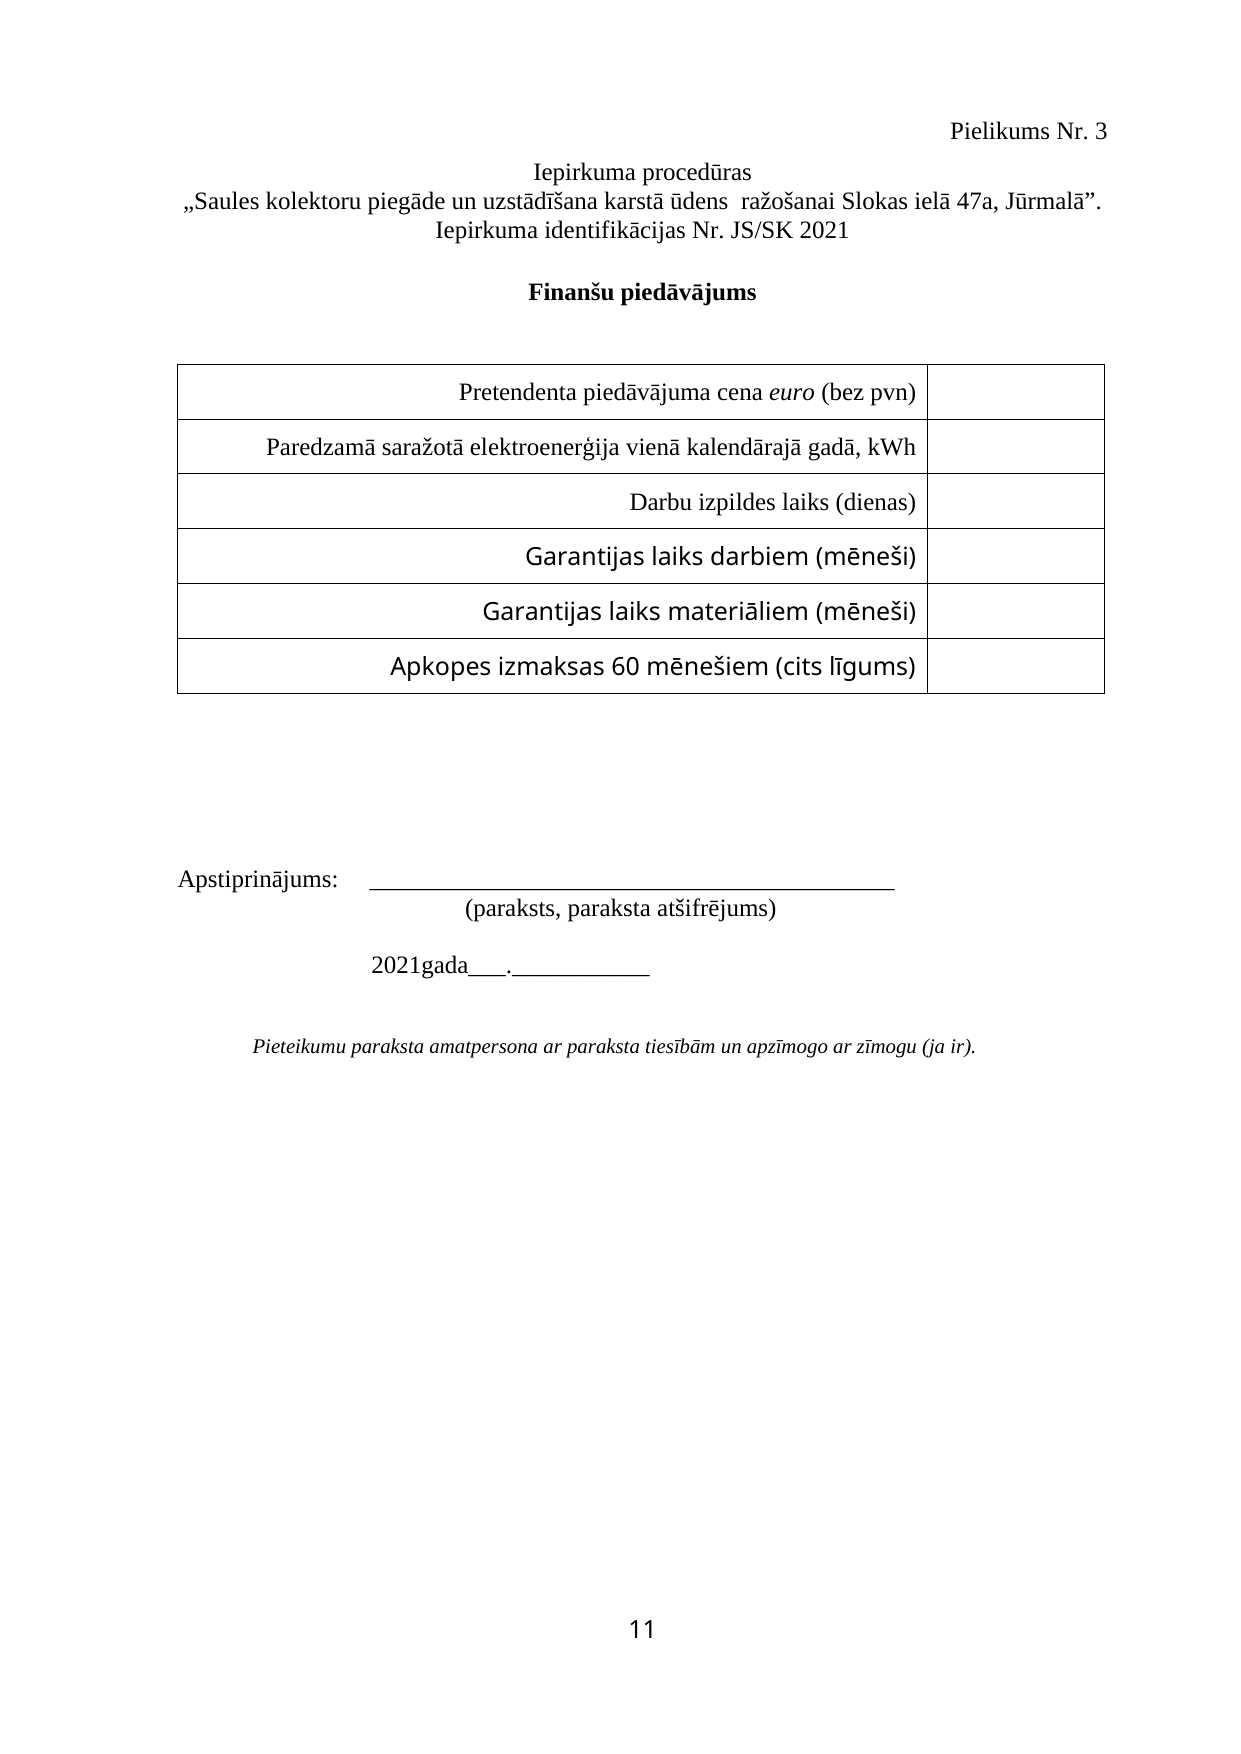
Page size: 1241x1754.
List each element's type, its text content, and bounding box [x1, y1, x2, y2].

text „Saules kolektoru piegāde un uzstādīšana karstā ūdens ražošanai Slokas ielā 47a, Jūrmalā”. [177, 186, 1107, 215]
table_cell Darbu izpildes laiks (dienas) [178, 474, 927, 528]
text 2021gada___.___________ [177, 950, 1107, 979]
table_cell [928, 420, 1104, 473]
table_cell Apkopes izmaksas 60 mēnešiem (cits līgums) [178, 639, 927, 692]
table_cell [928, 639, 1104, 692]
title Finanšu piedāvājums [177, 277, 1107, 306]
subtitle Pielikums Nr. 3 [177, 116, 1107, 145]
table_header Pretendenta piedāvājuma cena euro (bez pvn) [178, 365, 927, 418]
table_cell Paredzamā saražotā elektroenerģija vienā kalendārajā gadā, kWh [178, 420, 927, 473]
table_cell [928, 529, 1104, 583]
list Pieteikumu paraksta amatpersona ar paraksta tiesībām un apzīmogo ar zīmogu (ja ir). [252, 1034, 1107, 1058]
table_header [928, 365, 1104, 418]
table_cell [928, 584, 1104, 638]
table_cell Garantijas laiks darbiem (mēneši) [178, 529, 927, 583]
text Iepirkuma procedūras [177, 157, 1107, 186]
table_cell Garantijas laiks materiāliem (mēneši) [178, 584, 927, 638]
text Iepirkuma identifikācijas Nr. JS/SK 2021 [177, 215, 1107, 243]
text (paraksts, paraksta atšifrējums) [177, 893, 1107, 921]
text Apstiprinājums: __________________________________________ [177, 864, 1107, 893]
table_cell [928, 474, 1104, 528]
